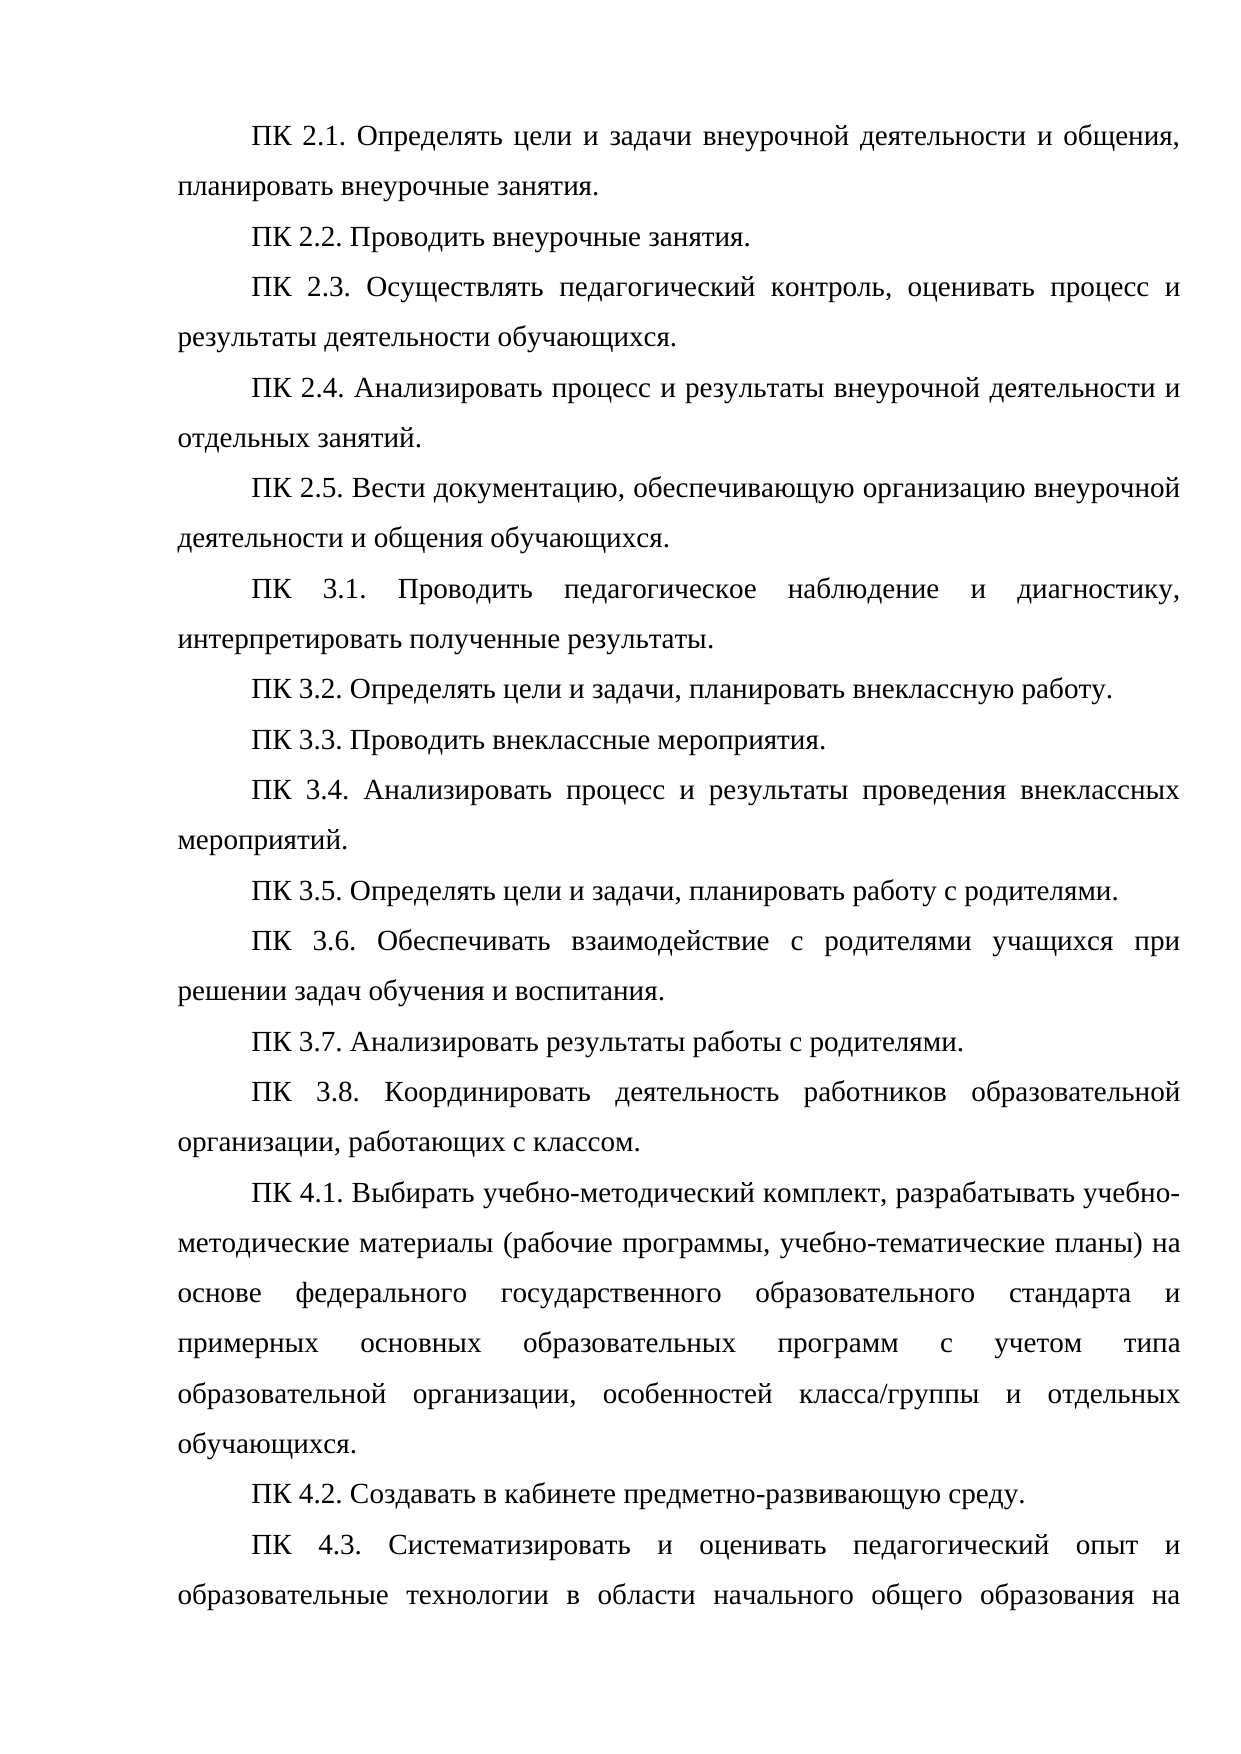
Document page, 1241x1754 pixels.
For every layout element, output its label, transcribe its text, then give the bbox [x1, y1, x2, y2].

text ПК 2.3. Осуществлять педагогический контроль, оценивать процесс и результаты деятельности обучающихся. [177, 269, 1181, 353]
text ПК 3.5. Определять цели и задачи, планировать работу с родителями. [177, 873, 1181, 906]
text ПК 2.1. Определять цели и задачи внеурочной деятельности и общения, планировать внеурочные занятия. [177, 118, 1181, 202]
text ПК 2.5. Вести документацию, обеспечивающую организацию внеурочной деятельности и общения обучающихся. [177, 470, 1181, 554]
text ПК 3.3. Проводить внеклассные мероприятия. [177, 722, 1181, 755]
text ПК 2.2. Проводить внеурочные занятия. [177, 219, 1181, 252]
text ПК 4.1. Выбирать учебно-методический комплект, разрабатывать учебно-методические материалы (рабочие программы, учебно-тематические планы) на основе федерального государственного образовательного стандарта и примерных основных образовательных программ с учетом типа образовательной организации, особенностей класса/группы и отдельных обучающихся. [177, 1175, 1181, 1460]
text ПК 2.4. Анализировать процесс и результаты внеурочной деятельности и отдельных занятий. [177, 370, 1181, 453]
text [177, 1527, 1181, 1611]
text ПК 3.2. Определять цели и задачи, планировать внеклассную работу. [177, 672, 1181, 705]
text ПК 3.6. Обеспечивать взаимодействие с родителями учащихся при решении задач обучения и воспитания. [177, 923, 1181, 1007]
text ПК 3.4. Анализировать процесс и результаты проведения внеклассных мероприятий. [177, 772, 1181, 856]
text ПК 3.8. Координировать деятельность работников образовательной организации, работающих с классом. [177, 1074, 1181, 1158]
text ПК 3.7. Анализировать результаты работы с родителями. [177, 1024, 1181, 1057]
text ПК 3.1. Проводить педагогическое наблюдение и диагностику, интерпретировать полученные результаты. [177, 571, 1181, 655]
text ПК 4.2. Создавать в кабинете предметно-развивающую среду. [177, 1477, 1181, 1510]
